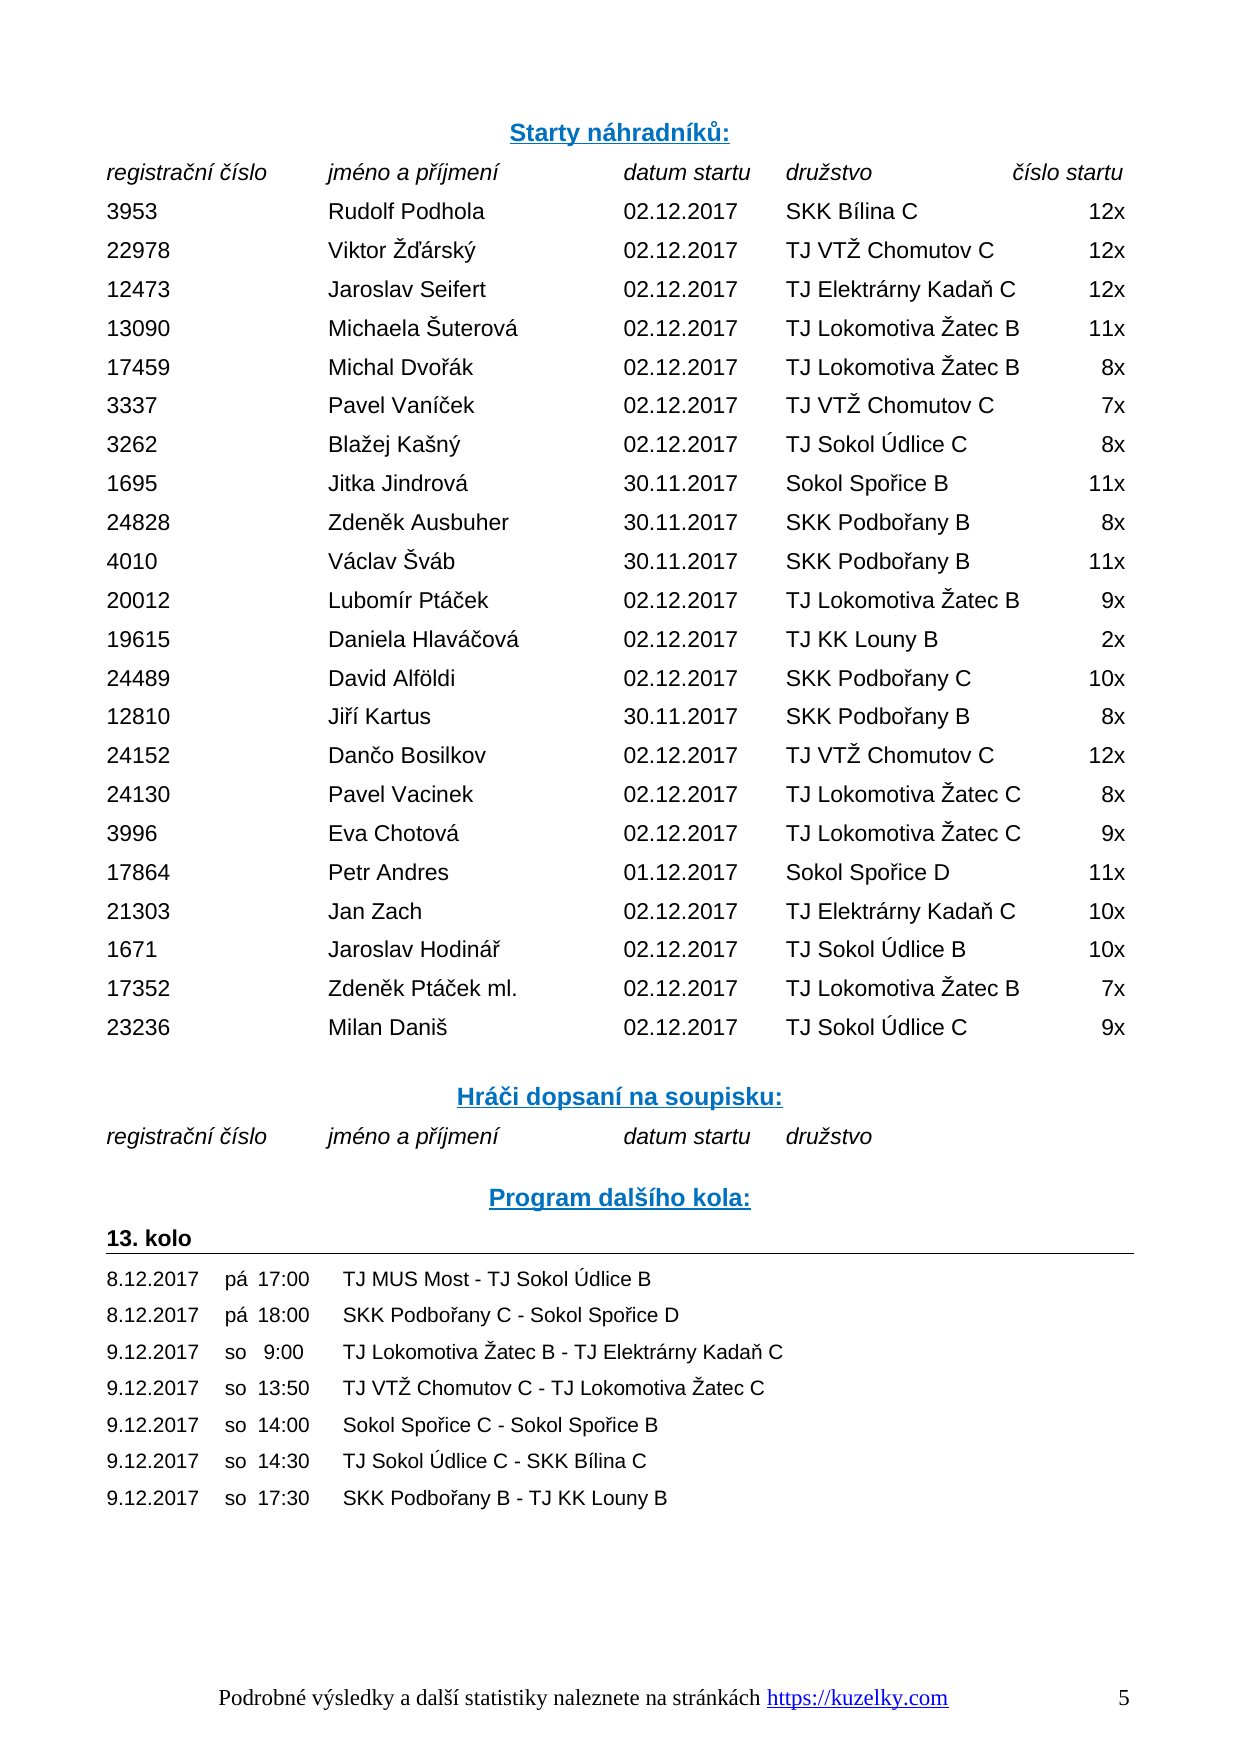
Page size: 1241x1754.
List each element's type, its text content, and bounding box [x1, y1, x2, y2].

text 12473 Jaroslav Seifert 02.12.2017 TJ Elektrárny Kadaň C 12x [106, 276, 1134, 302]
text 1671 Jaroslav Hodinář 02.12.2017 TJ Sokol Údlice B 10x [106, 936, 1134, 963]
text 9.12.2017 so 14:00 Sokol Spořice C - Sokol Spořice B [106, 1412, 1134, 1436]
text 1695 Jitka Jindrová 30.11.2017 Sokol Spořice B 11x [106, 470, 1134, 497]
text 13090 Michaela Šuterová 02.12.2017 TJ Lokomotiva Žatec B 11x [106, 315, 1134, 341]
text 24489 David Alföldi 02.12.2017 SKK Podbořany C 10x [106, 664, 1134, 691]
text 13. kolo [106, 1225, 1134, 1253]
text registrační číslo jméno a příjmení datum startu družstvo [106, 1123, 1134, 1149]
text 12810 Jiří Kartus 30.11.2017 SKK Podbořany B 8x [106, 703, 1134, 730]
text 3996 Eva Chotová 02.12.2017 TJ Lokomotiva Žatec C 9x [106, 820, 1134, 846]
text Program dalšího kola: [94, 1183, 1145, 1212]
text 9.12.2017 so 14:30 TJ Sokol Údlice C - SKK Bílina C [106, 1449, 1134, 1473]
text 9.12.2017 so 9:00 TJ Lokomotiva Žatec B - TJ Elektrárny Kadaň C [106, 1339, 1134, 1363]
text 23236 Milan Daniš 02.12.2017 TJ Sokol Údlice C 9x [106, 1014, 1134, 1041]
text 24130 Pavel Vacinek 02.12.2017 TJ Lokomotiva Žatec C 8x [106, 781, 1134, 807]
text 3953 Rudolf Podhola 02.12.2017 SKK Bílina C 12x [106, 198, 1134, 224]
text 3262 Blažej Kašný 02.12.2017 TJ Sokol Údlice C 8x [106, 431, 1134, 458]
text 17864 Petr Andres 01.12.2017 Sokol Spořice D 11x [106, 859, 1134, 885]
text 9.12.2017 so 13:50 TJ VTŽ Chomutov C - TJ Lokomotiva Žatec C [106, 1376, 1134, 1400]
text 24152 Dančo Bosilkov 02.12.2017 TJ VTŽ Chomutov C 12x [106, 742, 1134, 768]
text 22978 Viktor Žďárský 02.12.2017 TJ VTŽ Chomutov C 12x [106, 237, 1134, 263]
text 3337 Pavel Vaníček 02.12.2017 TJ VTŽ Chomutov C 7x [106, 392, 1134, 419]
text 19615 Daniela Hlaváčová 02.12.2017 TJ KK Louny B 2x [106, 626, 1134, 652]
text 17459 Michal Dvořák 02.12.2017 TJ Lokomotiva Žatec B 8x [106, 354, 1134, 380]
text registrační číslo jméno a příjmení datum startu družstvo číslo startu [106, 159, 1134, 186]
text 20012 Lubomír Ptáček 02.12.2017 TJ Lokomotiva Žatec B 9x [106, 587, 1134, 613]
text Hráči dopsaní na soupisku: [94, 1053, 1145, 1111]
text 24828 Zdeněk Ausbuher 30.11.2017 SKK Podbořany B 8x [106, 509, 1134, 535]
text 8.12.2017 pá 17:00 TJ MUS Most - TJ Sokol Údlice B [106, 1267, 1134, 1291]
text 9.12.2017 so 17:30 SKK Podbořany B - TJ KK Louny B [106, 1485, 1134, 1509]
text 8.12.2017 pá 18:00 SKK Podbořany C - Sokol Spořice D [106, 1303, 1134, 1327]
text Starty náhradníků: [94, 118, 1145, 147]
text 21303 Jan Zach 02.12.2017 TJ Elektrárny Kadaň C 10x [106, 898, 1134, 924]
text 4010 Václav Šváb 30.11.2017 SKK Podbořany B 11x [106, 548, 1134, 574]
text 17352 Zdeněk Ptáček ml. 02.12.2017 TJ Lokomotiva Žatec B 7x [106, 975, 1134, 1002]
